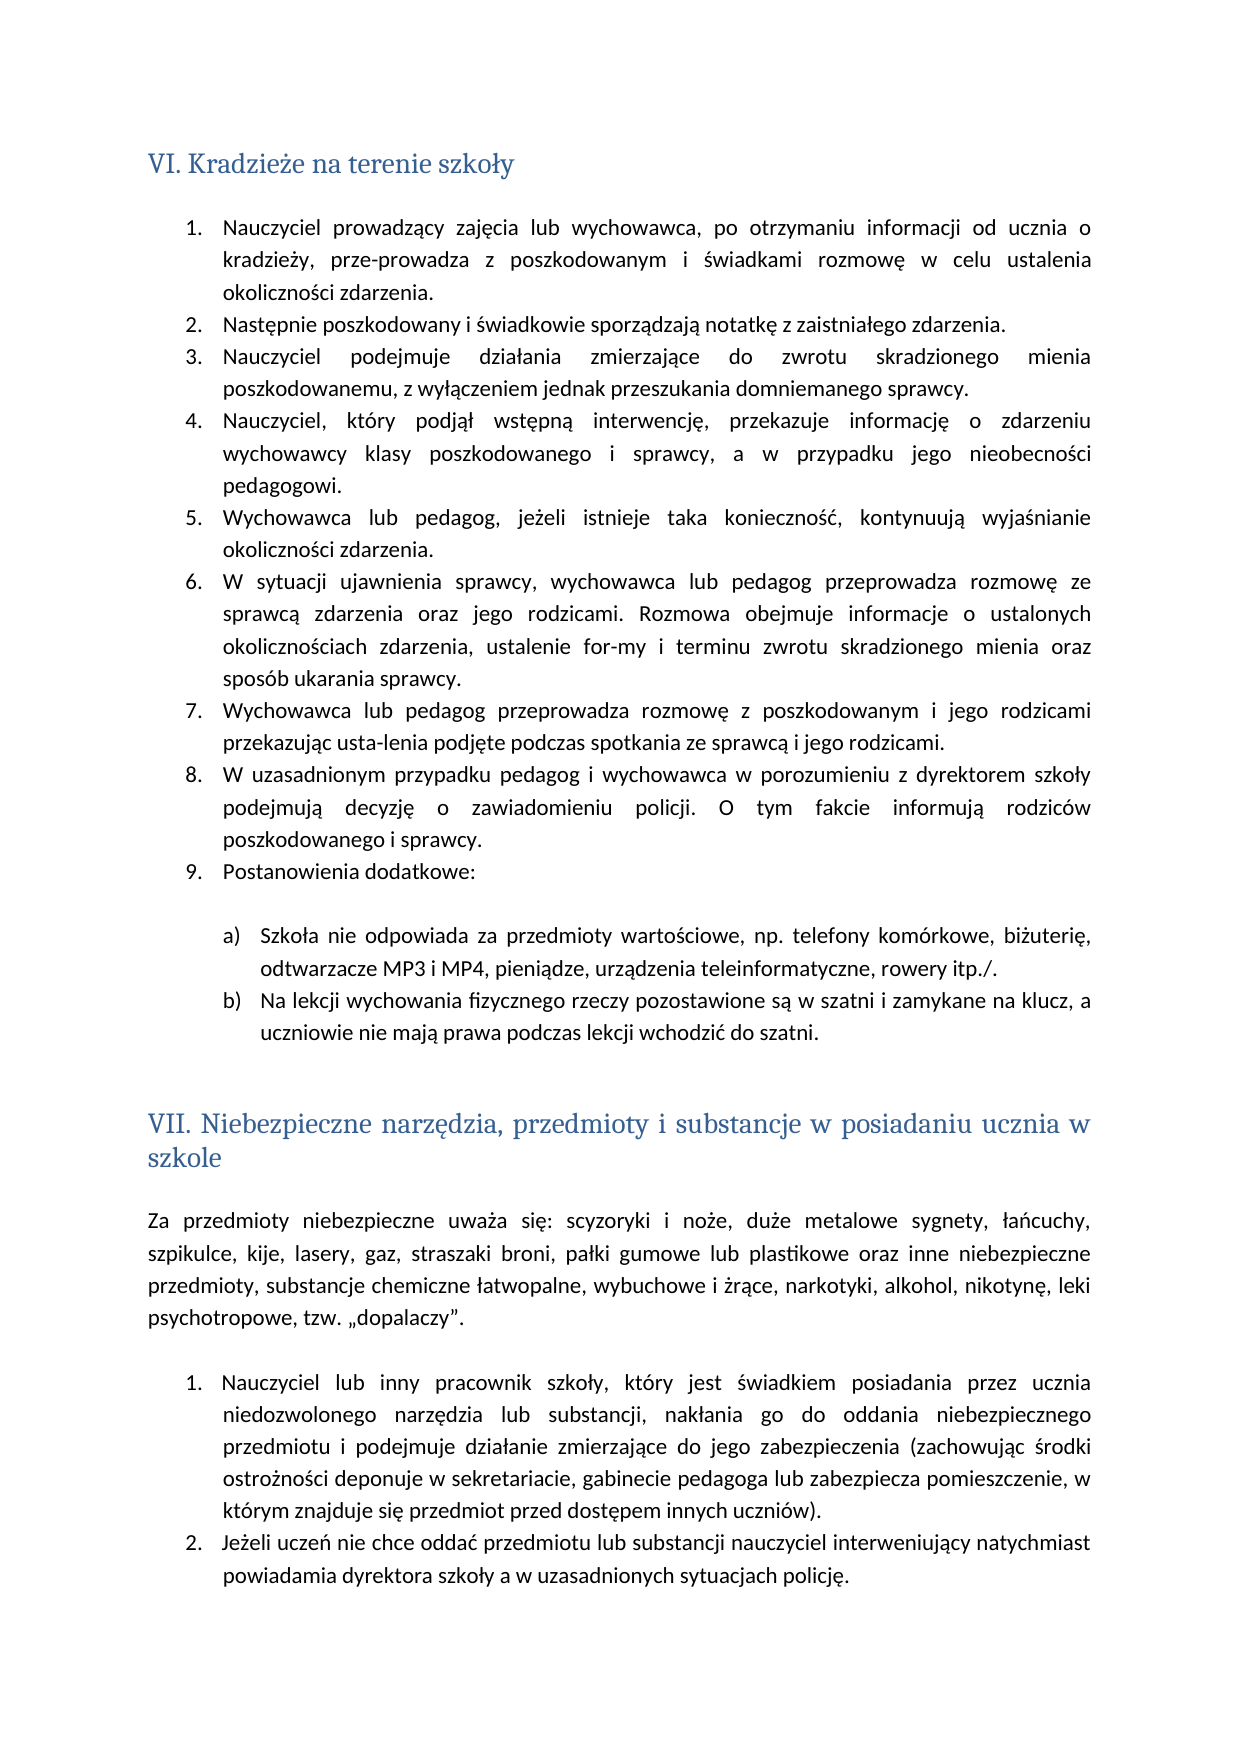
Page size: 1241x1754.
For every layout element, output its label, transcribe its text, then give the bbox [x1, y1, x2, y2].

list Jeżeli uczeń nie chce oddać przedmiotu lub substancji nauczyciel interweniujący natychmiast powiadamia dyrektora szkoły a w uzasadnionych sytuacjach policję. [185, 1528, 1093, 1589]
list W uzasadnionym przypadku pedagog i wychowawca w porozumieniu z dyrektorem szkoły podejmują decyzję o zawiadomieniu policji. O tym fakcie informują rodziców poszkodowanego i sprawcy. [185, 761, 1093, 853]
list W sytuacji ujawnienia sprawcy, wychowawca lub pedagog przeprowadza rozmowę ze sprawcą zdarzenia oraz jego rodzicami. Rozmowa obejmuje informacje o ustalonych okolicznościach zdarzenia, ustalenie for-my i terminu zwrotu skradzionego mienia oraz sposób ukarania sprawcy. [185, 567, 1093, 692]
list Nauczyciel podejmuje działania zmierzające do zwrotu skradzionego mienia poszkodowanemu, z wyłączeniem jednak przeszukania domniemanego sprawcy. [185, 342, 1093, 402]
list Wychowawca lub pedagog, jeżeli istnieje taka konieczność, kontynuują wyjaśnianie okoliczności zdarzenia. [185, 503, 1093, 563]
list Szkoła nie odpowiada za przedmioty wartościowe, np. telefony komórkowe, biżuterię, odtwarzacze MP3 i MP4, pieniądze, urządzenia teleinformatyczne, rowery itp./. [223, 921, 1093, 982]
subtitle VI. Kradzieże na terenie szkoły [148, 148, 1093, 181]
list Nauczyciel, który podjął wstępną interwencję, przekazuje informację o zdarzeniu wychowawcy klasy poszkodowanego i sprawcy, a w przypadku jego nieobecności pedagogowi. [185, 406, 1093, 499]
list Nauczyciel prowadzący zajęcia lub wychowawca, po otrzymaniu informacji od ucznia o kradzieży, prze-prowadza z poszkodowanym i świadkami rozmowę w celu ustalenia okoliczności zdarzenia. [185, 213, 1093, 306]
list Nauczyciel lub inny pracownik szkoły, który jest świadkiem posiadania przez ucznia niedozwolonego narzędzia lub substancji, nakłania go do oddania niebezpiecznego przedmiotu i podejmuje działanie zmierzające do jego zabezpieczenia (zachowując środki ostrożności deponuje w sekretariacie, gabinecie pedagoga lub zabezpiecza pomieszczenie, w którym znajduje się przedmiot przed dostępem innych uczniów). [185, 1368, 1093, 1524]
list Na lekcji wychowania fizycznego rzeczy pozostawione są w szatni i zamykane na klucz, a uczniowie nie mają prawa podczas lekcji wchodzić do szatni. [223, 986, 1093, 1046]
list Wychowawca lub pedagog przeprowadza rozmowę z poszkodowanym i jego rodzicami przekazując usta-lenia podjęte podczas spotkania ze sprawcą i jego rodzicami. [185, 696, 1093, 756]
list Postanowienia dodatkowe: [185, 857, 1093, 885]
text Za przedmioty niebezpieczne uważa się: scyzoryki i noże, duże metalowe sygnety, łańcuchy, szpikulce, kije, lasery, gaz, straszaki broni, pałki gumowe lub plastikowe oraz inne niebezpieczne przedmioty, substancje chemiczne łatwopalne, wybuchowe i żrące, narkotyki, alkohol, nikotynę, leki psychotropowe, tzw. „dopalaczy”. [148, 1207, 1093, 1331]
list Następnie poszkodowany i świadkowie sporządzają notatkę z zaistniałego zdarzenia. [185, 310, 1093, 338]
subtitle VII. Niebezpieczne narzędzia, przedmioty i substancje w posiadaniu ucznia w szkole [148, 1107, 1093, 1174]
